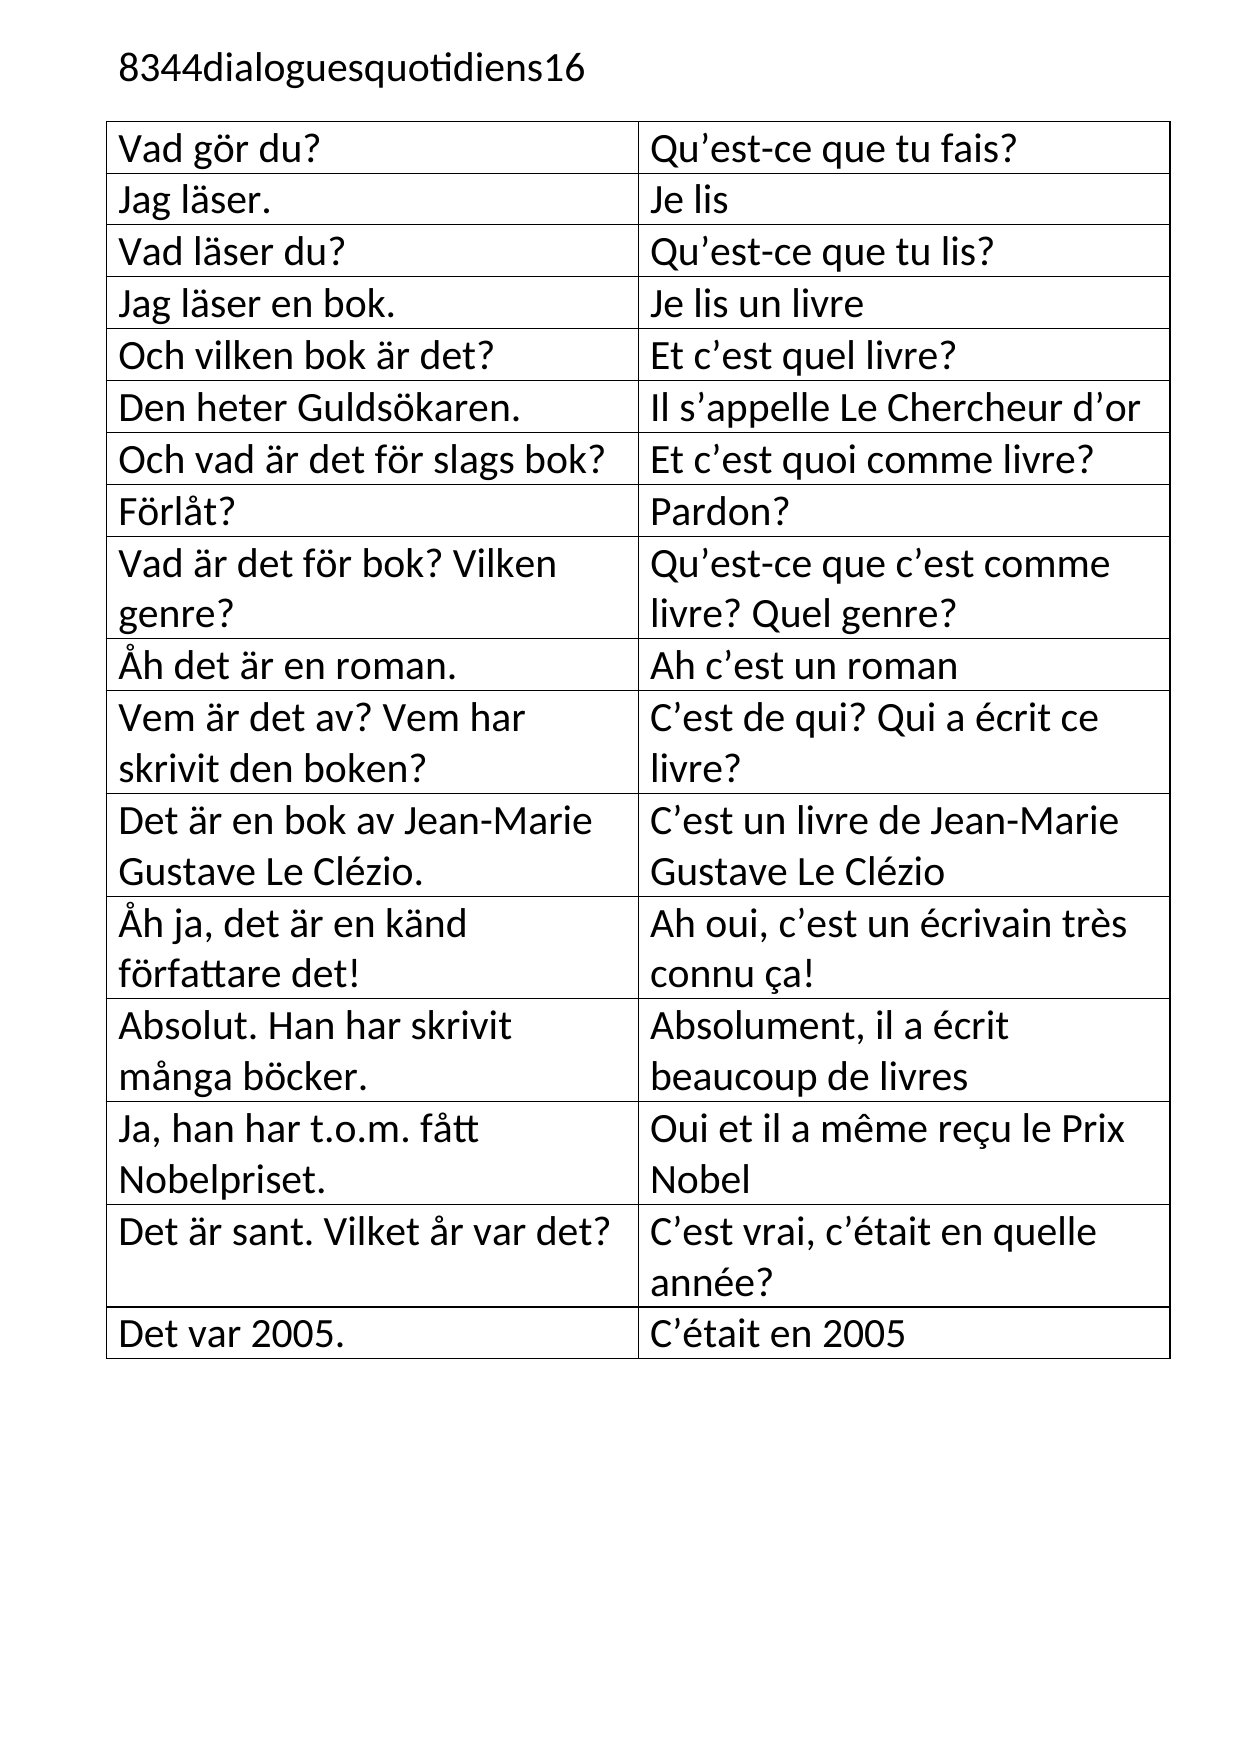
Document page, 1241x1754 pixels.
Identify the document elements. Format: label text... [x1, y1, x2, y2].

table_cell Je lis un livre [639, 277, 1169, 328]
table_cell Pardon? [639, 485, 1169, 536]
table_cell Vem är det av? Vem har skrivit den boken? [107, 691, 638, 793]
text 8344dialoguesquotidiens16 [118, 41, 1199, 92]
table_cell Il s’appelle Le Chercheur d’or [639, 381, 1169, 432]
table_cell Det är en bok av Jean-Marie Gustave Le Clézio. [107, 794, 638, 896]
table_cell Qu’est-ce que tu lis? [639, 225, 1169, 276]
table_cell Jag läser en bok. [107, 277, 638, 328]
table_cell C’est de qui? Qui a écrit ce livre? [639, 691, 1169, 793]
table_cell Åh det är en roman. [107, 639, 638, 690]
table_cell Vad är det för bok? Vilken genre? [107, 537, 638, 638]
table_cell Et c’est quel livre? [639, 329, 1169, 380]
table_cell C’est un livre de Jean-Marie Gustave Le Clézio [639, 794, 1169, 896]
table_cell Det var 2005. [107, 1308, 638, 1358]
table_cell Och vad är det för slags bok? [107, 433, 638, 484]
table_cell Den heter Guldsökaren. [107, 381, 638, 432]
table_cell Absolut. Han har skrivit många böcker. [107, 999, 638, 1101]
table_cell Förlåt? [107, 485, 638, 536]
table_cell Ja, han har t.o.m. fått Nobelpriset. [107, 1102, 638, 1204]
table_cell Absolument, il a écrit beaucoup de livres [639, 999, 1169, 1101]
table_cell Et c’est quoi comme livre? [639, 433, 1169, 484]
table_cell Oui et il a même reçu le Prix Nobel [639, 1102, 1169, 1204]
table_cell Ah c’est un roman [639, 639, 1169, 690]
table_cell Je lis [639, 174, 1169, 224]
table_header Qu’est-ce que tu fais? [639, 122, 1169, 172]
table_cell Och vilken bok är det? [107, 329, 638, 380]
table_cell Qu’est-ce que c’est comme livre? Quel genre? [639, 537, 1169, 638]
table_cell Ah oui, c’est un écrivain très connu ça! [639, 897, 1169, 998]
table_cell C’était en 2005 [639, 1308, 1169, 1358]
table_cell Åh ja, det är en känd författare det! [107, 897, 638, 998]
table_header Vad gör du? [107, 122, 638, 172]
table_cell Det är sant. Vilket år var det? [107, 1205, 638, 1306]
table_cell Vad läser du? [107, 225, 638, 276]
table_cell Jag läser. [107, 174, 638, 224]
table_cell C’est vrai, c’était en quelle année? [639, 1205, 1169, 1306]
